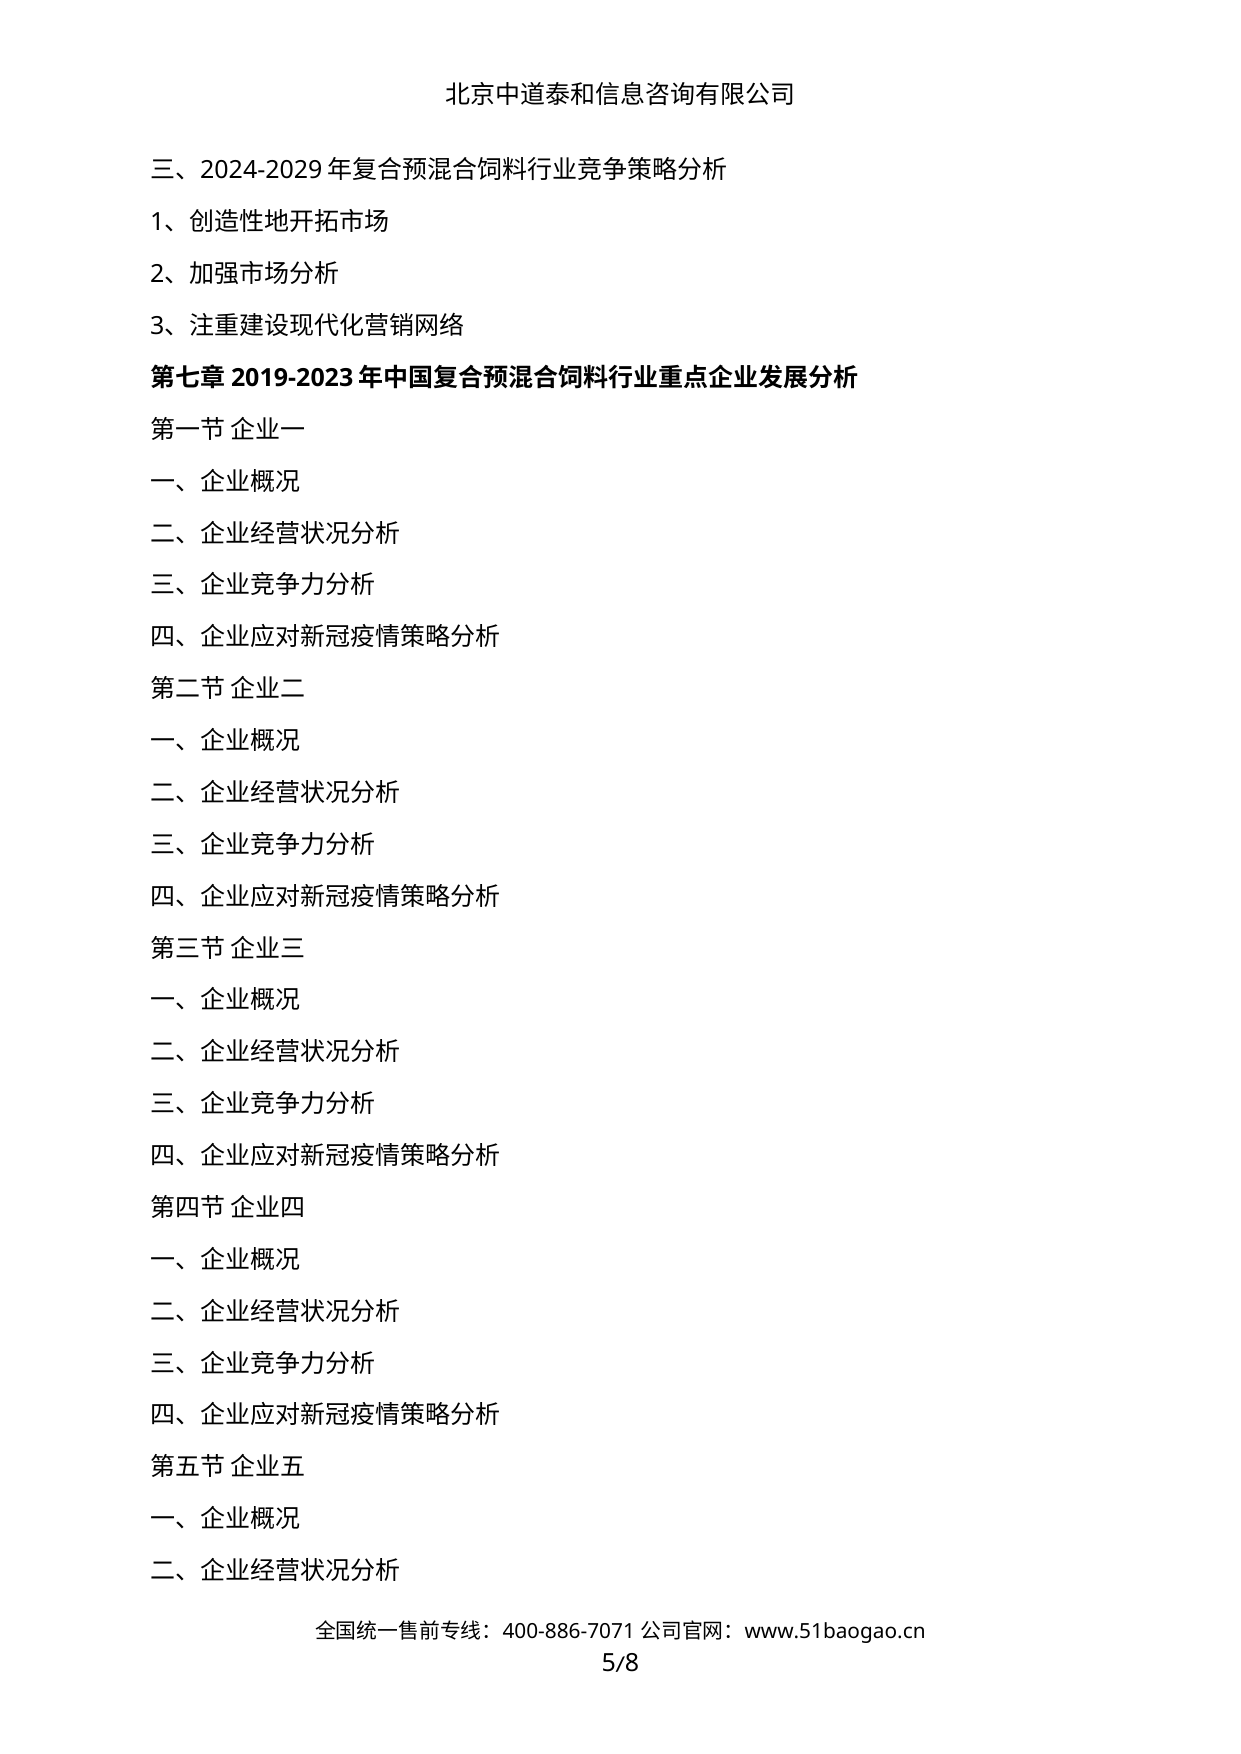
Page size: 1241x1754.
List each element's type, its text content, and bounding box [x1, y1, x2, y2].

text 3、注重建设现代化营销网络 [150, 306, 1090, 342]
text 三、企业竞争力分析 [150, 824, 1090, 861]
text 一、企业概况 [150, 1239, 1090, 1276]
text 第二节 企业二 [150, 669, 1090, 705]
text 二、企业经营状况分析 [150, 513, 1090, 549]
text 四、企业应对新冠疫情策略分析 [150, 617, 1090, 653]
text 二、企业经营状况分析 [150, 772, 1090, 809]
text 四、企业应对新冠疫情策略分析 [150, 1395, 1090, 1431]
text 第四节 企业四 [150, 1187, 1090, 1224]
text 二、企业经营状况分析 [150, 1032, 1090, 1068]
text 四、企业应对新冠疫情策略分析 [150, 1136, 1090, 1172]
text 四、企业应对新冠疫情策略分析 [150, 876, 1090, 912]
text 一、企业概况 [150, 721, 1090, 757]
text 一、企业概况 [150, 1499, 1090, 1535]
text 第三节 企业三 [150, 928, 1090, 964]
text 三、2024-2029年复合预混合饲料行业竞争策略分析 [150, 150, 1090, 186]
text 第五节 企业五 [150, 1447, 1090, 1483]
text 一、企业概况 [150, 980, 1090, 1016]
text 二、企业经营状况分析 [150, 1551, 1090, 1587]
text 1、创造性地开拓市场 [150, 202, 1090, 238]
text 三、企业竞争力分析 [150, 1343, 1090, 1379]
text 一、企业概况 [150, 461, 1090, 497]
text 二、企业经营状况分析 [150, 1291, 1090, 1327]
text 第一节 企业一 [150, 409, 1090, 446]
text 第七章 2019-2023年中国复合预混合饲料行业重点企业发展分析 [150, 357, 1090, 394]
text 2、加强市场分析 [150, 254, 1090, 290]
text 三、企业竞争力分析 [150, 1084, 1090, 1120]
text 三、企业竞争力分析 [150, 565, 1090, 601]
